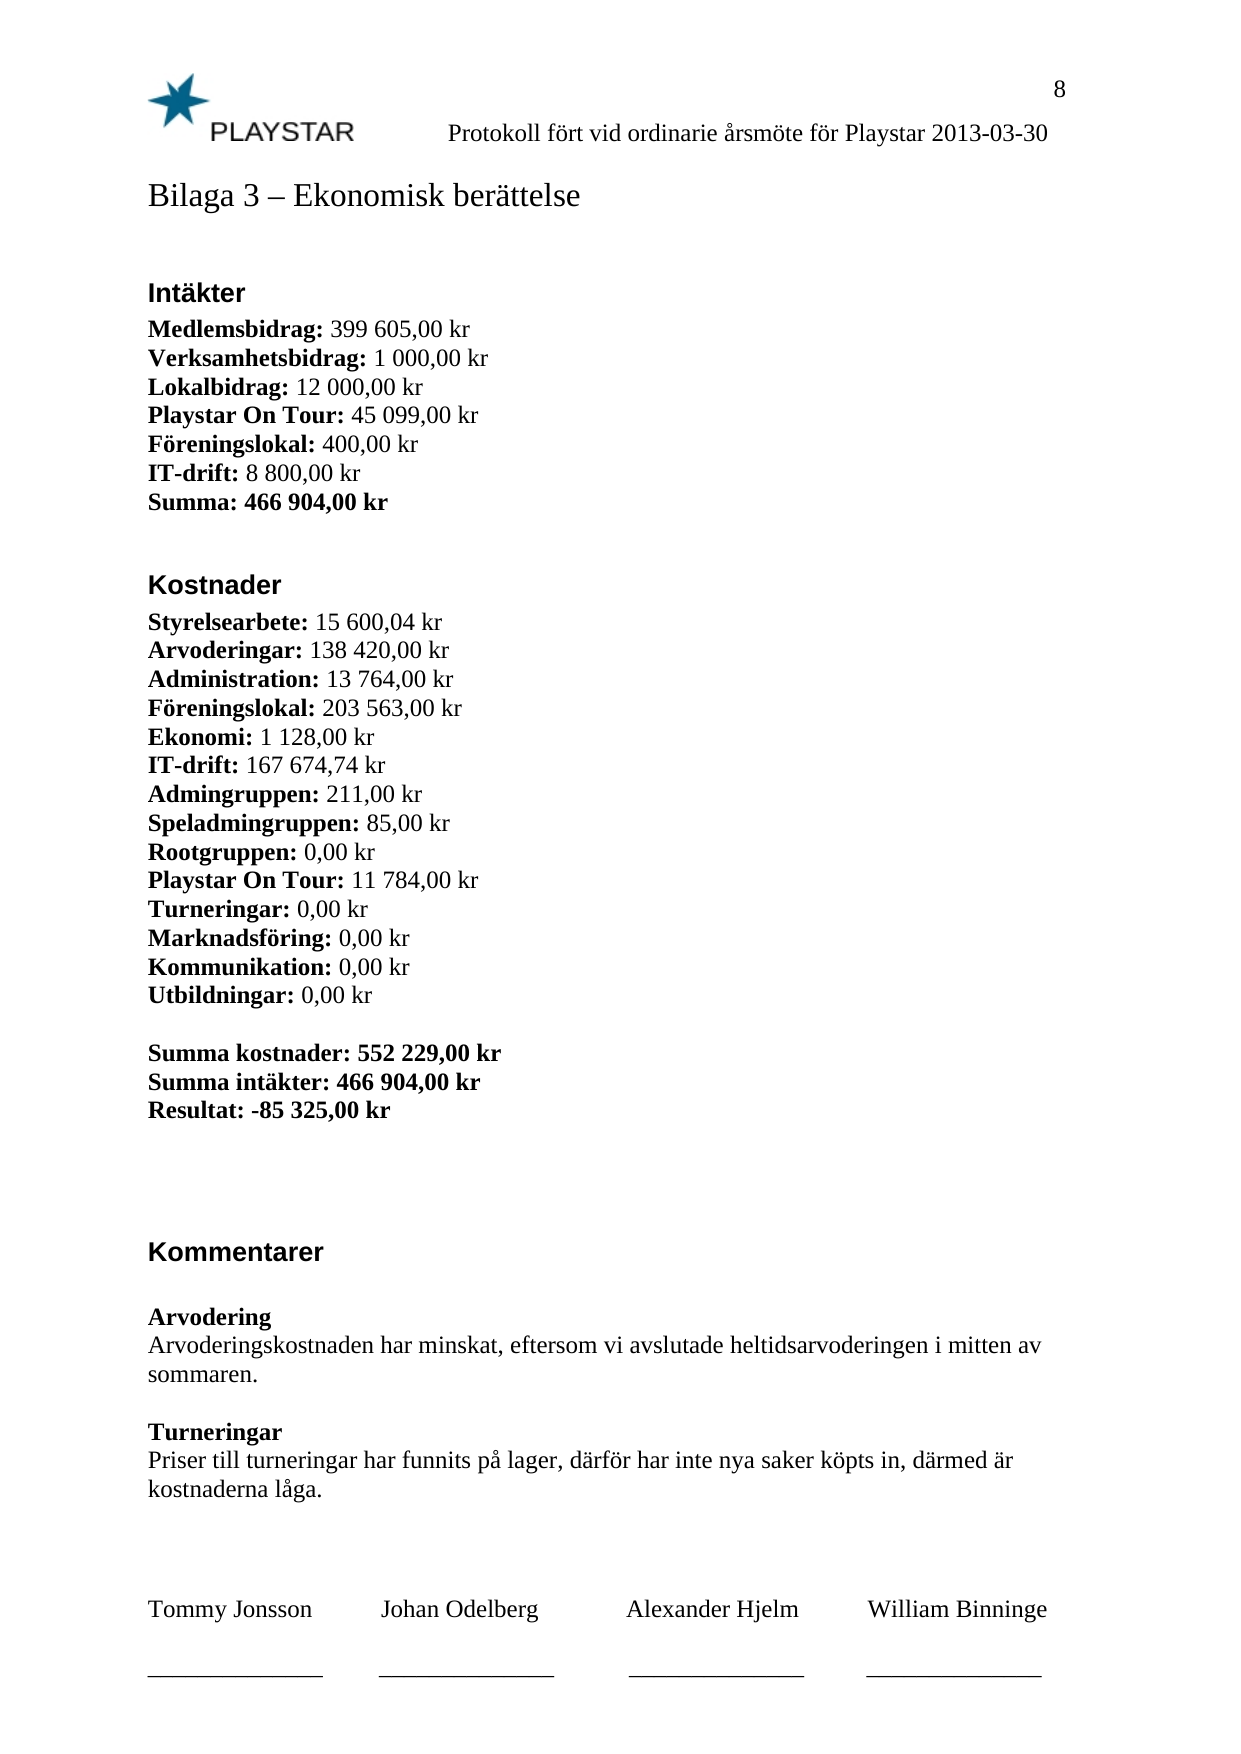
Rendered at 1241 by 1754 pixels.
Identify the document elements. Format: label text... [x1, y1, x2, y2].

text Bilaga 3 – Ekonomisk berättelse [148, 175, 1093, 213]
text IT-drift: 8 800,00 kr Summa: 466 904,00 kr [148, 458, 1093, 544]
text Arvodering Arvoderingskostnaden har minskat, eftersom vi avslutade heltidsarvoderingen i mitten av sommaren. Turneringar Priser till turneringar har funnits på lager, därför har inte nya saker köpts in, därmed är kostnaderna låga. [148, 1302, 1093, 1503]
subtitle Kostnader [148, 569, 1093, 601]
text Styrelsearbete: 15 600,04 kr Arvoderingar: 138 420,00 kr Administration: 13 764,00 kr Föreningslokal: 203 563,00 kr Ekonomi: 1 128,00 kr IT-drift: 167 674,74 kr Admingruppen: 211,00 kr Speladmingruppen: 85,00 kr Rootgruppen: 0,00 kr Playstar On Tour: 11 784,00 kr Turneringar: 0,00 kr Marknadsföring: 0,00 kr Kommunikation: 0,00 kr Utbildningar: 0,00 kr Summa kostnader: 552 229,00 kr Summa intäkter: 466 904,00 kr Resultat: -85 325,00 kr [148, 607, 1093, 1211]
text Föreningslokal: 400,00 kr [148, 429, 1093, 458]
subtitle Intäkter [148, 277, 1093, 308]
text Medlemsbidrag: 399 605,00 kr Verksamhetsbidrag: 1 000,00 kr Lokalbidrag: 12 000,00 kr [148, 314, 1093, 401]
subtitle Kommentarer [148, 1236, 1093, 1267]
text Playstar On Tour: 45 099,00 kr [148, 401, 1093, 429]
picture [147, 73, 354, 141]
